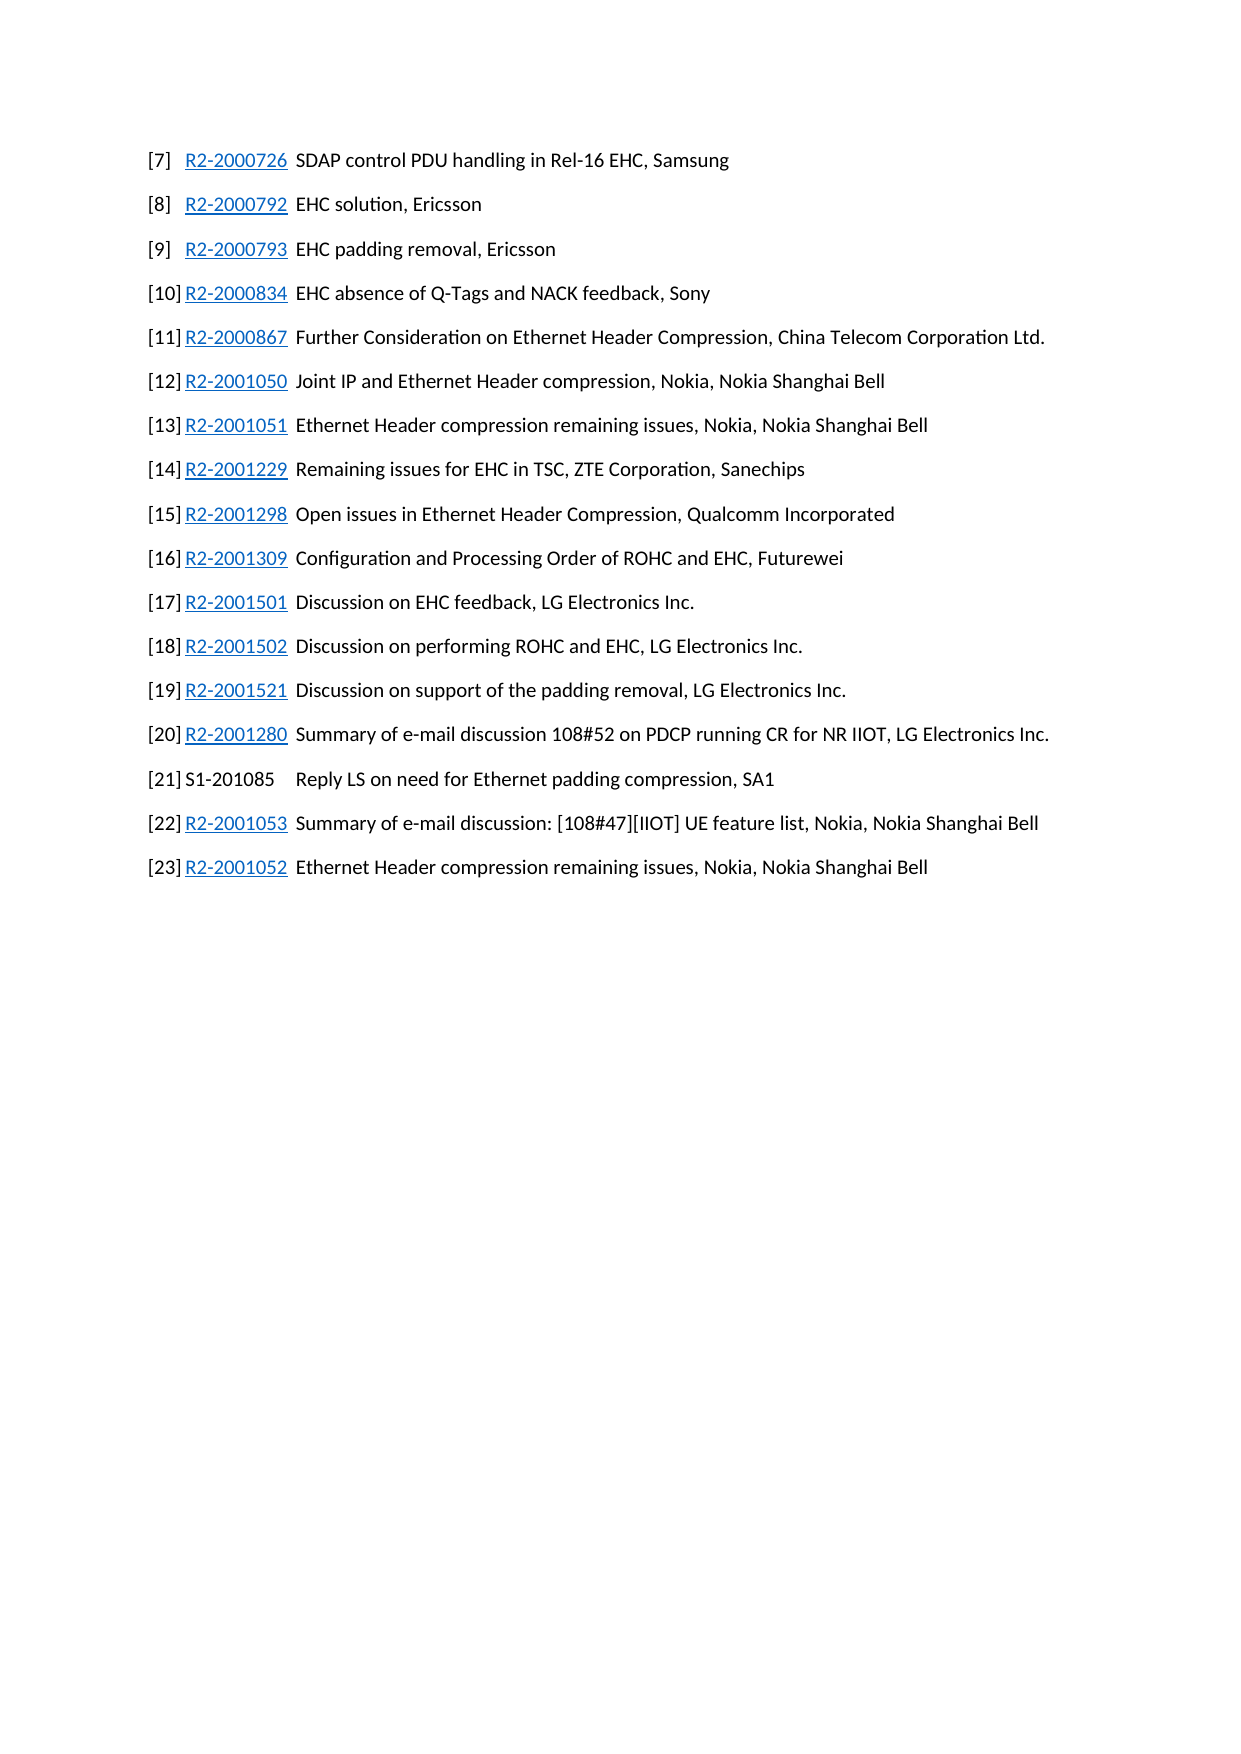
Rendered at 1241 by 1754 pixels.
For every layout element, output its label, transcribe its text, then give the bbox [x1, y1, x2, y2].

list R2-2000867 Further Consideration on Ethernet Header Compression, China Telecom Corporation Ltd. [148, 324, 1122, 349]
list R2-2001309 Configuration and Processing Order of ROHC and EHC, Futurewei [148, 545, 1122, 570]
list R2-2001053 Summary of e-mail discussion: [108#47][IIOT] UE feature list, Nokia, Nokia Shanghai Bell [148, 810, 1122, 835]
list R2-2001280 Summary of e-mail discussion 108#52 on PDCP running CR for NR IIOT, LG Electronics Inc. [148, 722, 1122, 747]
list R2-2000726 SDAP control PDU handling in Rel-16 EHC, Samsung [148, 147, 1122, 173]
list R2-2000792 EHC solution, Ericsson [148, 192, 1122, 217]
list R2-2001521 Discussion on support of the padding removal, LG Electronics Inc. [148, 677, 1122, 703]
list R2-2001050 Joint IP and Ethernet Header compression, Nokia, Nokia Shanghai Bell [148, 368, 1122, 394]
list R2-2001051 Ethernet Header compression remaining issues, Nokia, Nokia Shanghai Bell [148, 412, 1122, 438]
list R2-2001052 Ethernet Header compression remaining issues, Nokia, Nokia Shanghai Bell [148, 854, 1122, 879]
list R2-2000793 EHC padding removal, Ericsson [148, 236, 1122, 261]
list R2-2001229 Remaining issues for EHC in TSC, ZTE Corporation, Sanechips [148, 457, 1122, 482]
list S1-201085 Reply LS on need for Ethernet padding compression, SA1 [148, 766, 1122, 791]
list R2-2001502 Discussion on performing ROHC and EHC, LG Electronics Inc. [148, 633, 1122, 659]
list R2-2000834 EHC absence of Q-Tags and NACK feedback, Sony [148, 280, 1122, 305]
list R2-2001501 Discussion on EHC feedback, LG Electronics Inc. [148, 589, 1122, 614]
list R2-2001298 Open issues in Ethernet Header Compression, Qualcomm Incorporated [148, 501, 1122, 526]
